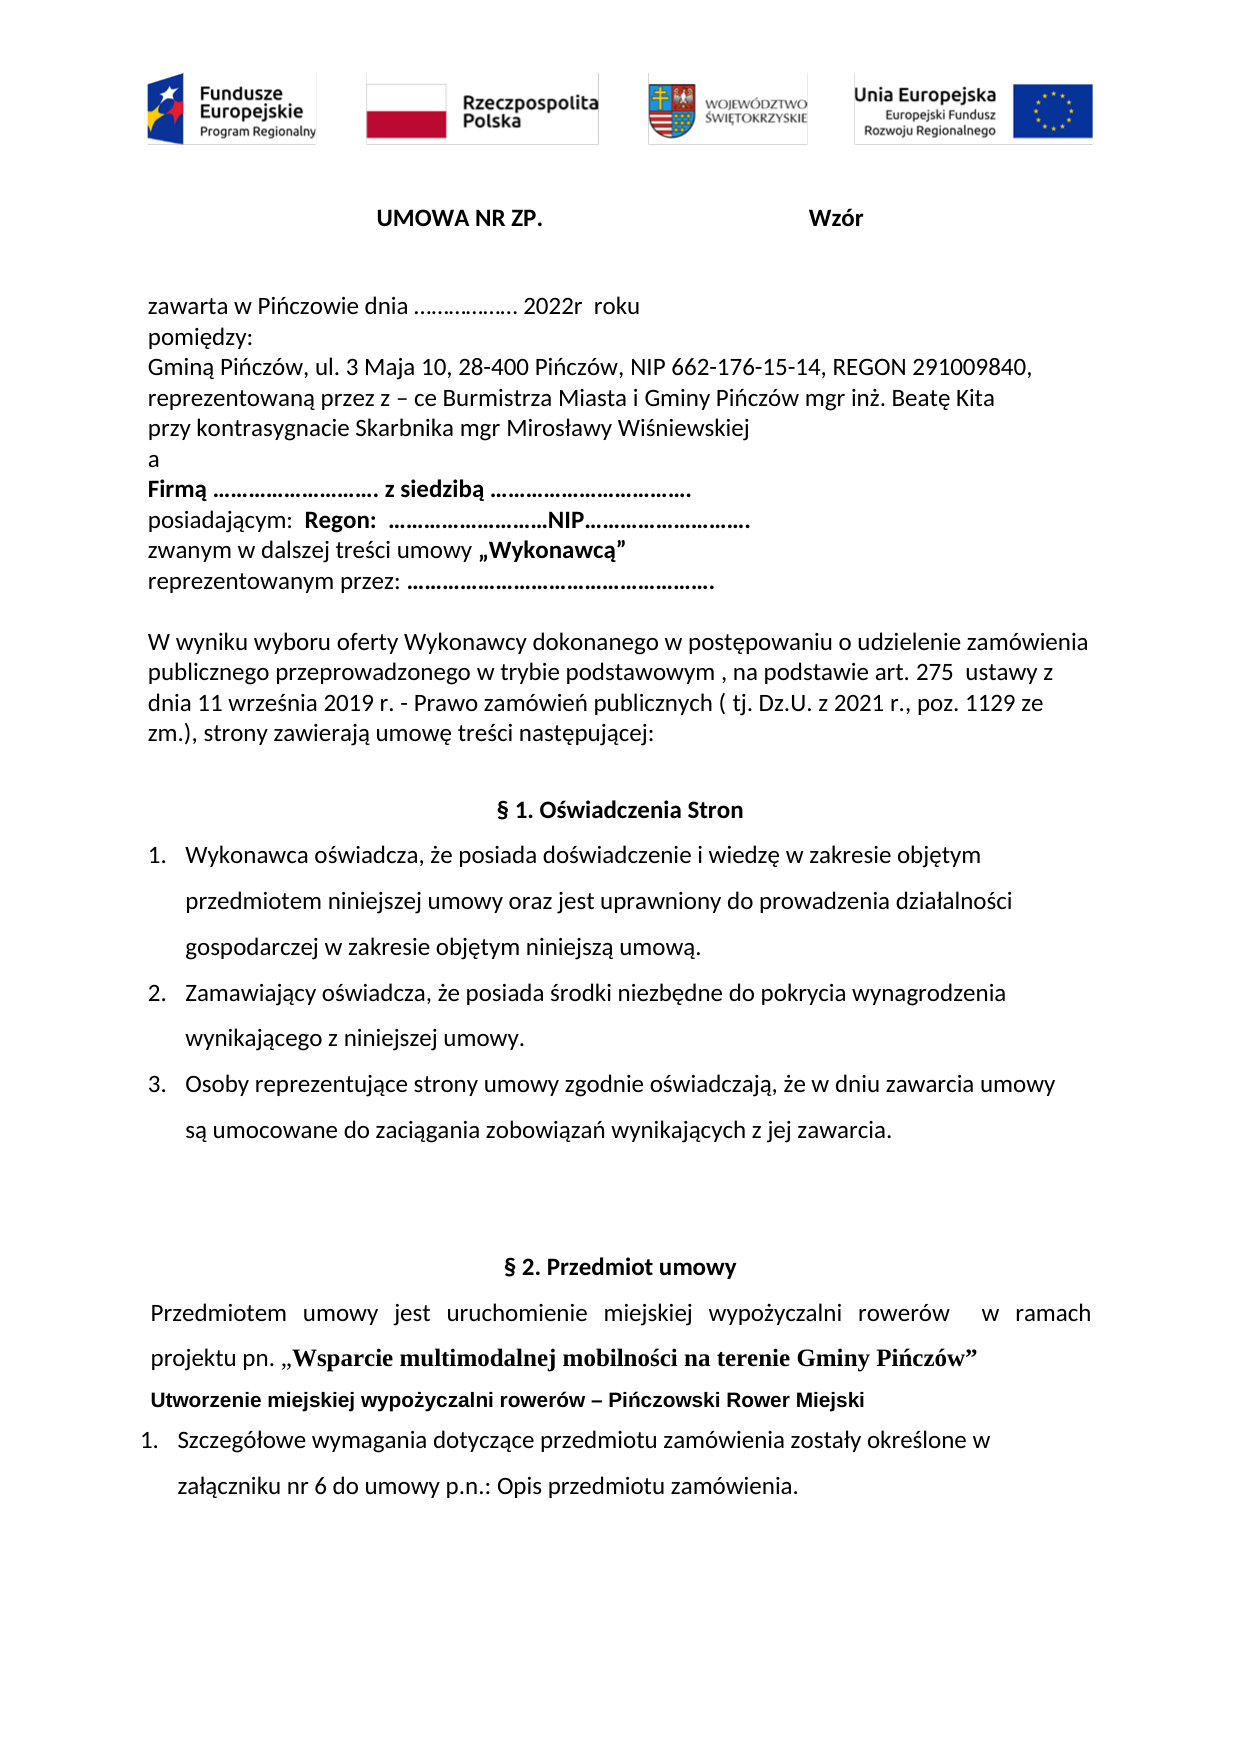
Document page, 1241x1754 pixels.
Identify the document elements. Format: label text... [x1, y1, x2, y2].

text § 2. Przedmiot umowy [148, 1251, 1093, 1282]
text Firmą ………………………. z siedzibą ……………………………. [148, 473, 1093, 504]
text Utworzenie miejskiej wypożyczalni rowerów – Pińczowski Rower Miejski [150, 1388, 1093, 1412]
list Osoby reprezentujące strony umowy zgodnie oświadczają, że w dniu zawarcia umowy są umocowane do zaciągania zobowiązań wynikających z jej zawarcia. [148, 1068, 1093, 1144]
text a [148, 443, 1093, 473]
list Wykonawca oświadcza, że posiada doświadczenie i wiedzę w zakresie objętym przedmiotem niniejszej umowy oraz jest uprawniony do prowadzenia działalności gospodarczej w zakresie objętym niniejszą umową. [148, 839, 1093, 961]
list Szczegółowe wymagania dotyczące przedmiotu zamówienia zostały określone w załączniku nr 6 do umowy p.n.: Opis przedmiotu zamówienia. [140, 1424, 1093, 1500]
text Przedmiotem umowy jest uruchomienie miejskiej wypożyczalni rowerów w ramach projektu pn. „Wsparcie multimodalnej mobilności na terenie Gminy Pińczów” [150, 1297, 1093, 1373]
list Zamawiający oświadcza, że posiada środki niezbędne do pokrycia wynagrodzenia wynikającego z niniejszej umowy. [148, 977, 1093, 1053]
text posiadającym: Regon: ………………………NIP………………………. [148, 504, 1093, 534]
text zwanym w dalszej treści umowy „Wykonawcą” [148, 534, 1093, 565]
text W wyniku wyboru oferty Wykonawcy dokonanego w postępowaniu o udzielenie zamówienia publicznego przeprowadzonego w trybie podstawowym , na podstawie art. 275 ustawy z dnia 11 września 2019 r. - Prawo zamówień publicznych ( tj. Dz.U. z 2021 r., poz. 1129 ze zm.), strony zawierają umowę treści następującej: [148, 626, 1093, 748]
text Gminą Pińczów, ul. 3 Maja 10, 28-400 Pińczów, NIP 662-176-15-14, REGON 291009840, reprezentowaną przez z – ce Burmistrza Miasta i Gminy Pińczów mgr inż. Beatę Kita przy kontrasygnacie Skarbnika mgr Mirosławy Wiśniewskiej [148, 351, 1093, 443]
text UMOWA NR ZP. Wzór [148, 202, 1093, 233]
text zawarta w Pińczowie dnia ……………… 2022r roku [148, 290, 1093, 321]
text reprezentowanym przez: ……………………………………………. [148, 565, 1093, 595]
text § 1. Oświadczenia Stron [148, 794, 1093, 824]
text pomiędzy: [148, 321, 1093, 351]
picture [147, 73, 1093, 174]
